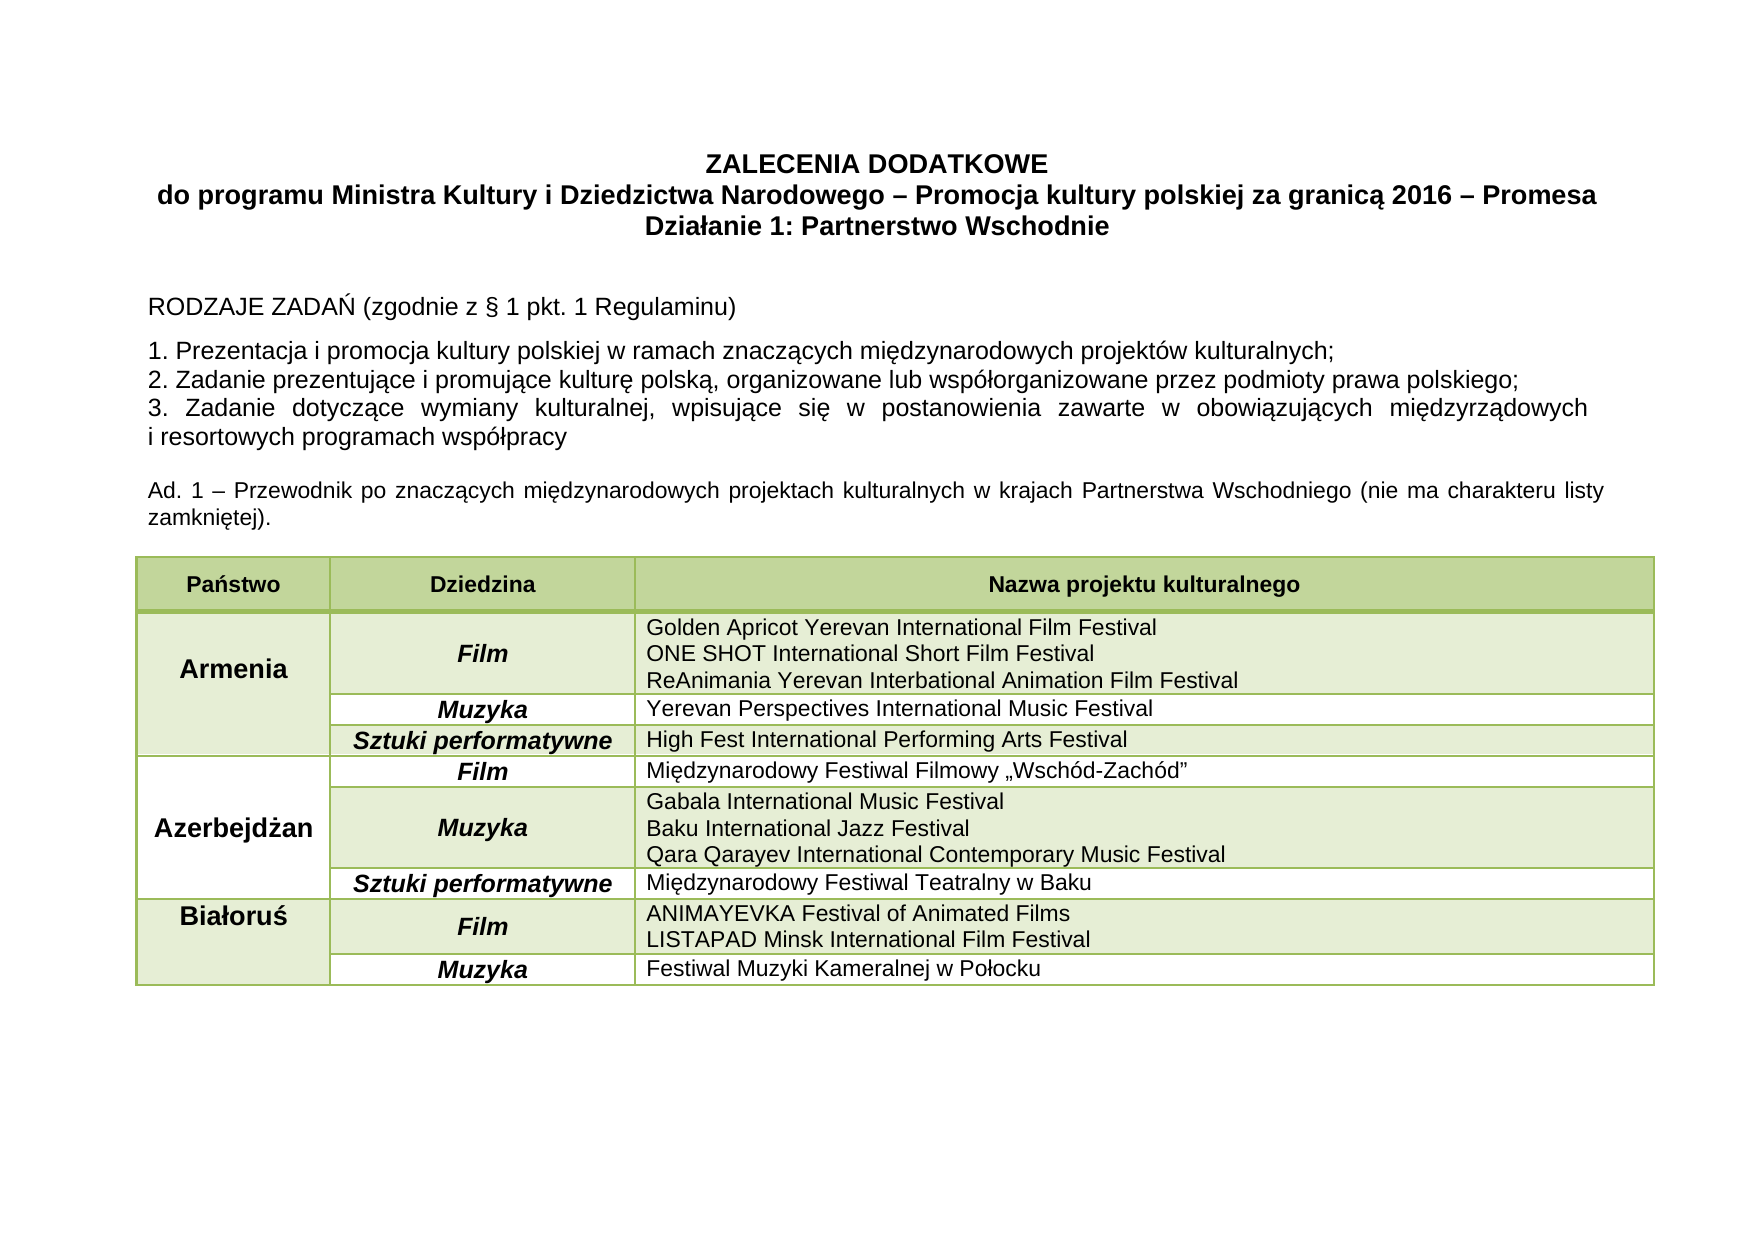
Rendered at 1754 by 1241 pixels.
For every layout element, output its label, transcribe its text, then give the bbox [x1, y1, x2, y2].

text RODZAJE ZADAŃ (zgodnie z § 1 pkt. 1 Regulaminu) [148, 292, 1606, 321]
table_cell Międzynarodowy Festiwal Filmowy „Wschód-Zachód” [636, 757, 1653, 786]
text Ad. 1 – Przewodnik po znaczących międzynarodowych projektach kulturalnych w krajach Partnerstwa Wschodniego (nie ma charakteru listy zamkniętej). [148, 477, 1606, 530]
table_cell Białoruś [138, 900, 329, 984]
text 1. Prezentacja i promocja kultury polskiej w ramach znaczących międzynarodowych projektów kulturalnych; [148, 336, 1606, 364]
table_cell Muzyka [331, 695, 634, 724]
text 2. Zadanie prezentujące i promujące kulturę polską, organizowane lub współorganizowane przez podmioty prawa polskiego; [148, 364, 1606, 393]
table_cell Gabala International Music Festival Baku International Jazz Festival Qara Qarayev International Contemporary Music Festival [636, 788, 1653, 867]
table_cell Azerbejdżan [138, 757, 329, 898]
table_cell Muzyka [331, 955, 634, 984]
table_header Państwo [138, 558, 329, 609]
text 3. Zadanie dotyczące wymiany kulturalnej, wpisujące się w postanowienia zawarte w obowiązujących międzyrządowych i resortowych programach współpracy [148, 393, 1606, 451]
table_cell ANIMAYEVKA Festival of Animated Films LISTAPAD Minsk International Film Festival [636, 900, 1653, 953]
table_cell Golden Apricot Yerevan International Film Festival ONE SHOT International Short Film Festival ReAnimania Yerevan Interbational Animation Film Festival [636, 614, 1653, 693]
table_cell Film [331, 757, 634, 786]
table_header Nazwa projektu kulturalnego [636, 558, 1653, 609]
table_cell Festiwal Muzyki Kameralnej w Połocku [636, 955, 1653, 984]
table_cell Międzynarodowy Festiwal Teatralny w Baku [636, 869, 1653, 898]
table_header Dziedzina [331, 558, 634, 609]
table_cell Film [331, 900, 634, 953]
table_cell Sztuki performatywne [331, 726, 634, 754]
text ZALECENIA DODATKOWE [148, 148, 1606, 179]
table_cell Armenia [138, 614, 329, 754]
table_cell Muzyka [331, 788, 634, 867]
text do programu Ministra Kultury i Dziedzictwa Narodowego – Promocja kultury polskiej za granicą 2016 – Promesa Działanie 1: Partnerstwo Wschodnie [148, 179, 1606, 241]
table_cell High Fest International Performing Arts Festival [636, 726, 1653, 754]
table_cell Sztuki performatywne [331, 869, 634, 898]
table_cell Yerevan Perspectives International Music Festival [636, 695, 1653, 724]
table_cell Film [331, 614, 634, 693]
